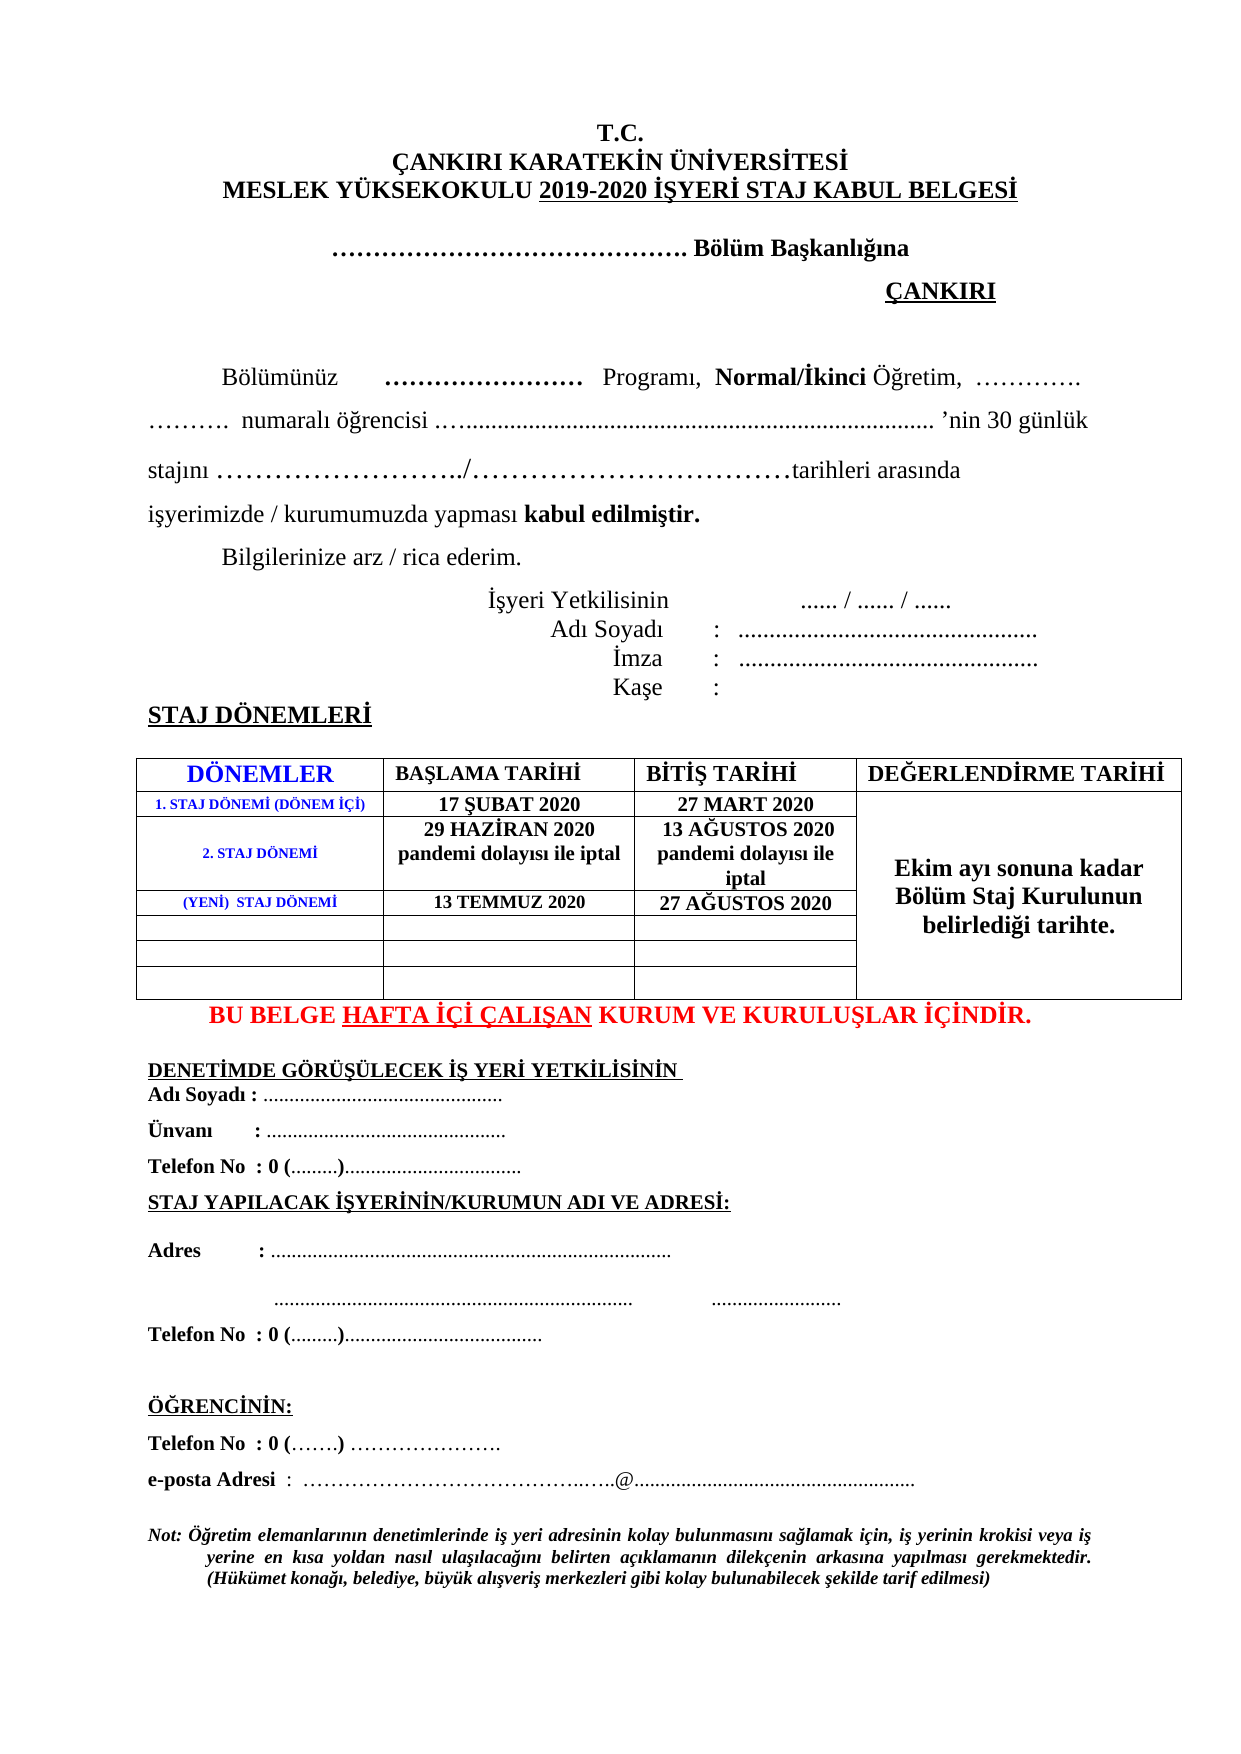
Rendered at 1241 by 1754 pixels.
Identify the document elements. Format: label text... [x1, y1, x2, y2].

text Kaşe : [148, 672, 1093, 700]
table_cell 1. STAJ DÖNEMİ (DÖNEM İÇİ) [137, 792, 383, 816]
text STAJ DÖNEMLERİ [148, 700, 1093, 729]
text Not: Öğretim elemanlarının denetimlerinde iş yeri adresinin kolay bulunmasını sağlamak için, iş yerinin krokisi veya iş yerine en kısa yoldan nasıl ulaşılacağını belirten açıklamanın dilekçenin arkasına yapılması gerekmektedir. (Hükümet konağı, belediye, büyük alışveriş merkezleri gibi kolay bulunabilecek şekilde tarif edilmesi) [148, 1524, 1093, 1589]
text İmza : ................................................ [148, 643, 1093, 672]
table_header BAŞLAMA TARİHİ [384, 759, 634, 791]
table_cell [384, 916, 634, 940]
table_cell [635, 916, 856, 940]
text BU BELGE HAFTA İÇİ ÇALIŞAN KURUM VE KURULUŞLAR İÇİNDİR. [148, 1000, 1093, 1029]
table_cell (YENİ) STAJ DÖNEMİ [137, 891, 383, 914]
table_cell 13 TEMMUZ 2020 [384, 891, 634, 914]
table_header DÖNEMLER [137, 759, 383, 791]
table_cell [384, 967, 634, 999]
text Telefon No : 0 (.........).................................. [148, 1154, 1093, 1178]
table_cell 13 AĞUSTOS 2020 pandemi dolayısı ile iptal [635, 817, 856, 889]
text e-posta Adresi : …………………………………..…..@...................................................... [148, 1467, 1093, 1491]
text ÖĞRENCİNİN: [148, 1394, 1093, 1418]
table_header BİTİŞ TARİHİ [635, 759, 856, 791]
text DENETİMDE GÖRÜŞÜLECEK İŞ YERİ YETKİLİSİNİN [148, 1058, 1093, 1082]
text Telefon No : 0 (.........)...................................... [148, 1322, 1093, 1346]
table_cell [635, 941, 856, 966]
table_cell Ekim ayı sonuna kadar Bölüm Staj Kurulunun belirlediği tarihte. [857, 792, 1181, 999]
text Bölümünüz …………………… Programı, Normal⁮/İkinci⁮ Öğretim, ………….………. numaralı öğrencisi .…........................................................................... ’nin 30 günlük stajını ……………………../……………………………tarihleri arasında işyerimizde / kurumumuzda yapması kabul edilmiştir. [148, 362, 1093, 528]
table_cell [137, 941, 383, 966]
table_cell 17 ŞUBAT 2020 [384, 792, 634, 816]
text Adres : ............................................................................. [148, 1238, 1093, 1262]
table_cell [384, 941, 634, 966]
table_cell 2. STAJ DÖNEMİ [137, 817, 383, 889]
text Adı Soyadı : ................................................ [148, 614, 1093, 643]
text T.C. [148, 118, 1093, 147]
table_cell 27 MART 2020 [635, 792, 856, 816]
text Ünvanı : .............................................. [148, 1118, 1093, 1142]
text ……………………………………. Bölüm Başkanlığına [148, 233, 1093, 262]
text Telefon No : 0 (…….) …………………. [148, 1431, 1093, 1454]
text Adı Soyadı : .............................................. [148, 1082, 1093, 1106]
table_header DEĞERLENDİRME TARİHİ [857, 759, 1181, 791]
text ..................................................................... ......................... [148, 1286, 1093, 1310]
table_cell [137, 967, 383, 999]
table_cell 29 HAZİRAN 2020 pandemi dolayısı ile iptal [384, 817, 634, 889]
text İşyeri Yetkilisinin ...... / ...... / ...... [148, 585, 1093, 614]
table_cell 27 AĞUSTOS 2020 [635, 891, 856, 914]
table_cell [635, 967, 856, 999]
text ÇANKIRI [295, 276, 1093, 305]
table_cell [137, 916, 383, 940]
text ÇANKIRI KARATEKİN ÜNİVERSİTESİ [148, 147, 1093, 176]
text STAJ YAPILACAK İŞYERİNİN/KURUMUN ADI VE ADRESİ: [148, 1190, 1093, 1214]
text Bilgilerinize arz / rica ederim. [148, 542, 1093, 571]
text MESLEK YÜKSEKOKULU 2019-2020 İŞYERİ STAJ KABUL BELGESİ [148, 176, 1093, 204]
